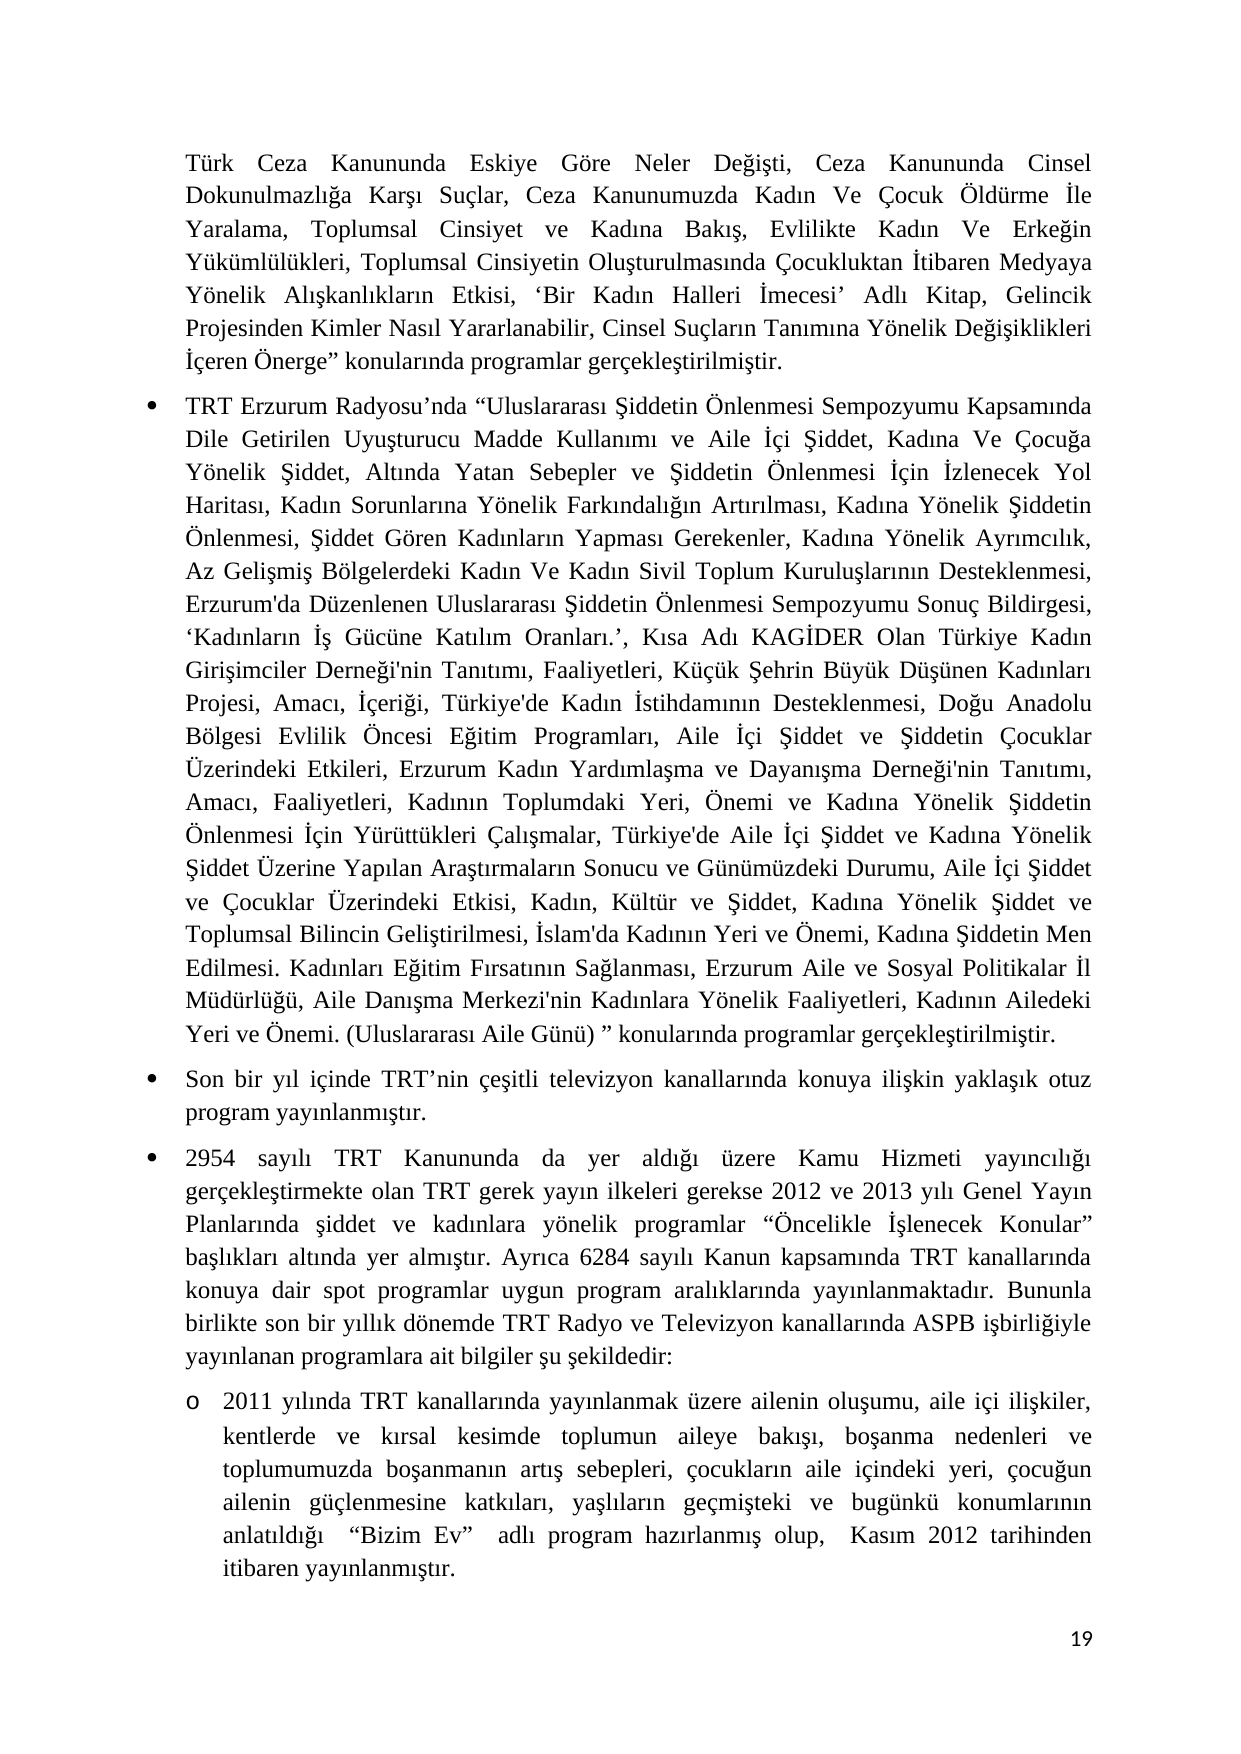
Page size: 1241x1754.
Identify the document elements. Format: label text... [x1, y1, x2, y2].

list Son bir yıl içinde TRT’nin çeşitli televizyon kanallarında konuya ilişkin yaklaşık otuz program yayınlanmıştır. [148, 1064, 1093, 1126]
list TRT Erzurum Radyosu’nda “Uluslararası Şiddetin Önlenmesi Sempozyumu Kapsamında Dile Getirilen Uyuşturucu Madde Kullanımı ve Aile İçi Şiddet, Kadına Ve Çocuğa Yönelik Şiddet, Altında Yatan Sebepler ve Şiddetin Önlenmesi İçin İzlenecek Yol Haritası, Kadın Sorunlarına Yönelik Farkındalığın Artırılması, Kadına Yönelik Şiddetin Önlenmesi, Şiddet Gören Kadınların Yapması Gerekenler, Kadına Yönelik Ayrımcılık, Az Gelişmiş Bölgelerdeki Kadın Ve Kadın Sivil Toplum Kuruluşlarının Desteklenmesi, Erzurum'da Düzenlenen Uluslararası Şiddetin Önlenmesi Sempozyumu Sonuç Bildirgesi, ‘Kadınların İş Gücüne Katılım Oranları.’, Kısa Adı KAGİDER Olan Türkiye Kadın Girişimciler Derneği'nin Tanıtımı, Faaliyetleri, Küçük Şehrin Büyük Düşünen Kadınları Projesi, Amacı, İçeriği, Türkiye'de Kadın İstihdamının Desteklenmesi, Doğu Anadolu Bölgesi Evlilik Öncesi Eğitim Programları, Aile İçi Şiddet ve Şiddetin Çocuklar Üzerindeki Etkileri, Erzurum Kadın Yardımlaşma ve Dayanışma Derneği'nin Tanıtımı, Amacı, Faaliyetleri, Kadının Toplumdaki Yeri, Önemi ve Kadına Yönelik Şiddetin Önlenmesi İçin Yürüttükleri Çalışmalar, Türkiye'de Aile İçi Şiddet ve Kadına Yönelik Şiddet Üzerine Yapılan Araştırmaların Sonucu ve Günümüzdeki Durumu, Aile İçi Şiddet ve Çocuklar Üzerindeki Etkisi, Kadın, Kültür ve Şiddet, Kadına Yönelik Şiddet ve Toplumsal Bilincin Geliştirilmesi, İslam'da Kadının Yeri ve Önemi, Kadına Şiddetin Men Edilmesi. Kadınları Eğitim Fırsatının Sağlanması, Erzurum Aile ve Sosyal Politikalar İl Müdürlüğü, Aile Danışma Merkezi'nin Kadınlara Yönelik Faaliyetleri, Kadının Ailedeki Yeri ve Önemi. (Uluslararası Aile Günü) ” konularında programlar gerçekleştirilmiştir. [148, 391, 1093, 1047]
list 2954 sayılı TRT Kanununda da yer aldığı üzere Kamu Hizmeti yayıncılığı gerçekleştirmekte olan TRT gerek yayın ilkeleri gerekse 2012 ve 2013 yılı Genel Yayın Planlarında şiddet ve kadınlara yönelik programlar “Öncelikle İşlenecek Konular” başlıkları altında yer almıştır. Ayrıca 6284 sayılı Kanun kapsamında TRT kanallarında konuya dair spot programlar uygun program aralıklarında yayınlanmaktadır. Bununla birlikte son bir yıllık dönemde TRT Radyo ve Televizyon kanallarında ASPB işbirliğiyle yayınlanan programlara ait bilgiler şu şekildedir: [148, 1143, 1093, 1369]
list 2011 yılında TRT kanallarında yayınlanmak üzere ailenin oluşumu, aile içi ilişkiler, kentlerde ve kırsal kesimde toplumun aileye bakışı, boşanma nedenleri ve toplumumuzda boşanmanın artış sebepleri, çocukların aile içindeki yeri, çocuğun ailenin güçlenmesine katkıları, yaşlıların geçmişteki ve bugünkü konumlarının anlatıldığı “Bizim Ev” adlı program hazırlanmış olup, Kasım 2012 tarihinden itibaren yayınlanmıştır. [185, 1386, 1093, 1582]
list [148, 148, 1093, 374]
